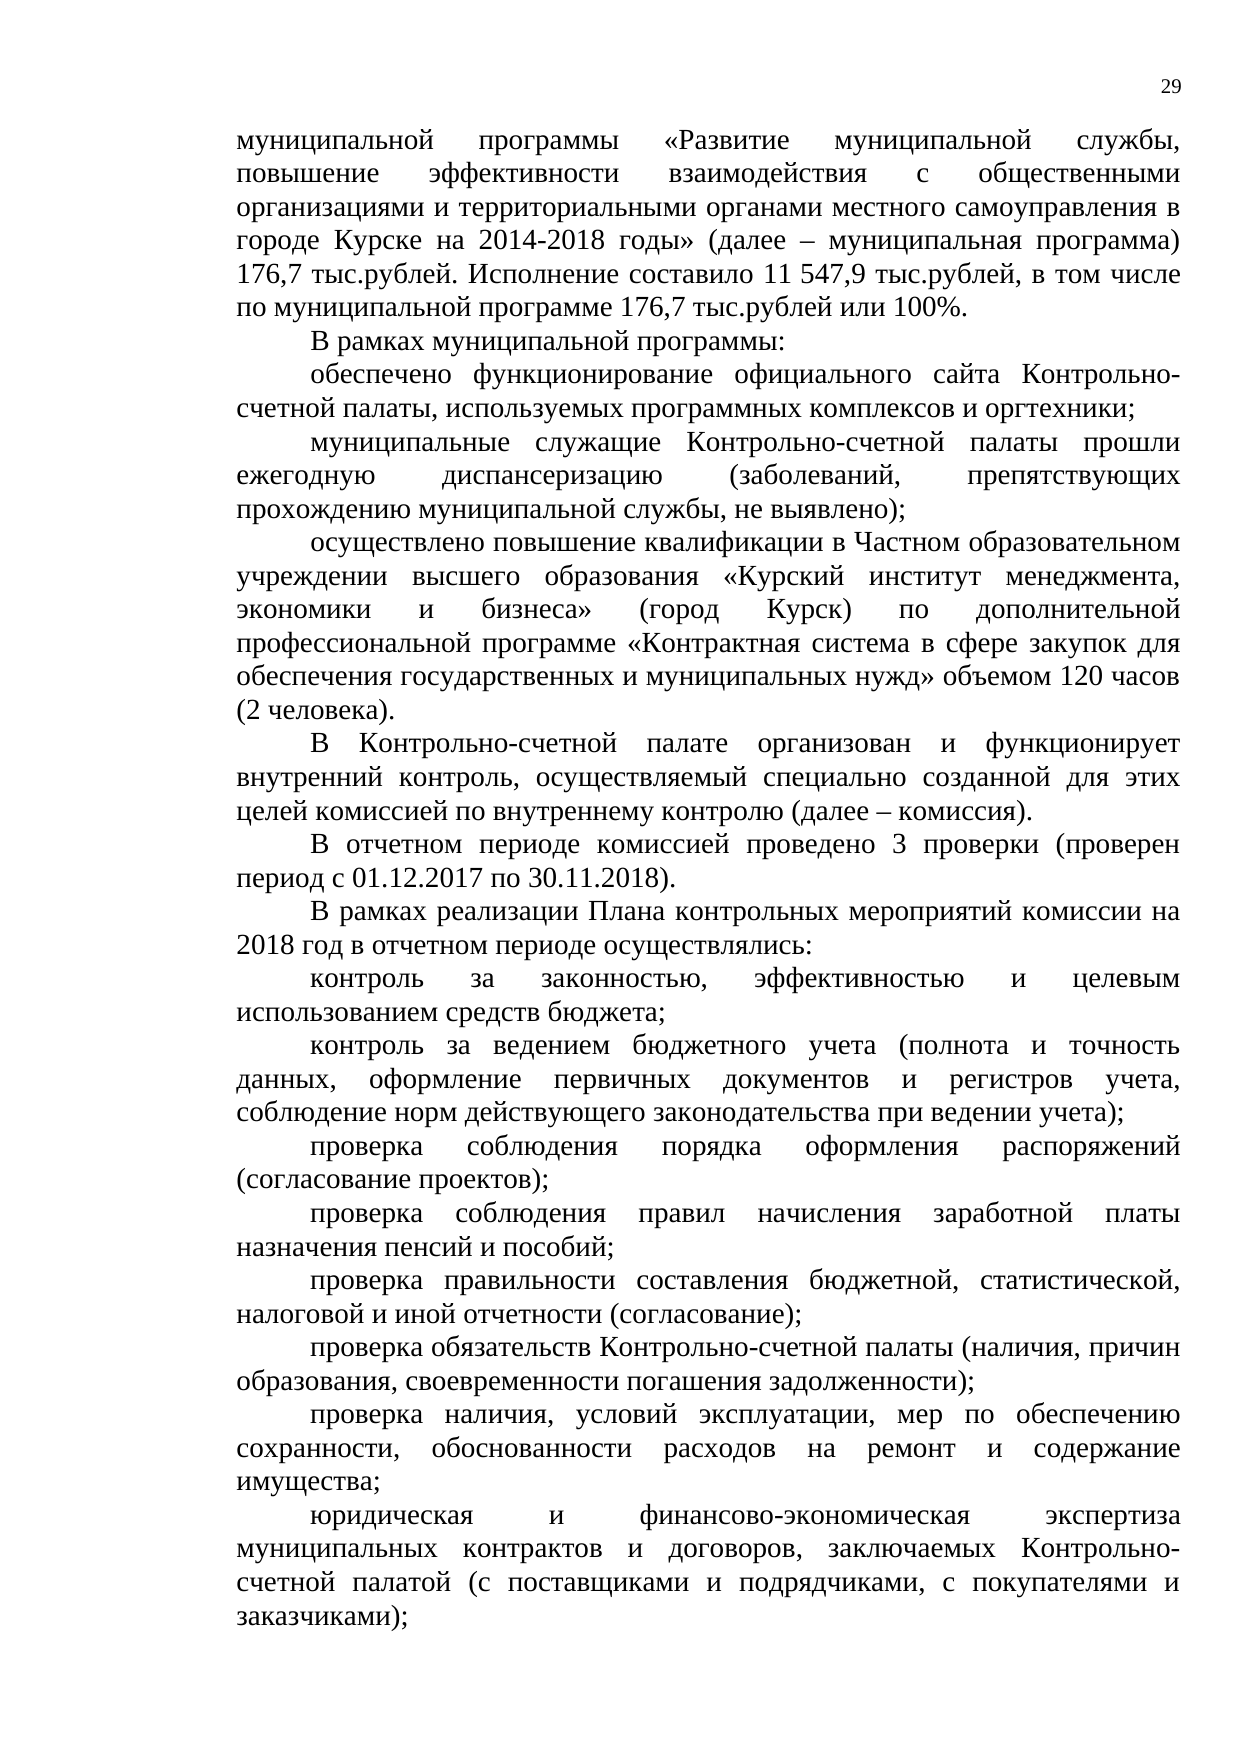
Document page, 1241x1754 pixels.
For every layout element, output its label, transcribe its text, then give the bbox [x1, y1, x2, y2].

text юридическая и финансово-экономическая экспертиза муниципальных контрактов и договоров, заключаемых Контрольно-счетной палатой (с поставщиками и подрядчиками, с покупателями и заказчиками); [236, 1497, 1181, 1631]
text проверка соблюдения порядка оформления распоряжений (согласование проектов); [236, 1128, 1181, 1195]
text проверка наличия, условий эксплуатации, мер по обеспечению сохранности, обоснованности расходов на ремонт и содержание имущества; [236, 1396, 1181, 1497]
text В рамках муниципальной программы: [236, 323, 1181, 357]
text муниципальные служащие Контрольно-счетной палаты прошли ежегодную диспансеризацию (заболеваний, препятствующих прохождению муниципальной службы, не выявлено); [236, 424, 1181, 524]
text проверка правильности составления бюджетной, статистической, налоговой и иной отчетности (согласование); [236, 1262, 1181, 1329]
text В рамках реализации Плана контрольных мероприятий комиссии на 2018 год в отчетном периоде осуществлялись: [236, 893, 1181, 960]
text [236, 122, 1181, 323]
text контроль за законностью, эффективностью и целевым использованием средств бюджета; [236, 960, 1181, 1027]
text обеспечено функционирование официального сайта Контрольно-счетной палаты, используемых программных комплексов и оргтехники; [236, 357, 1181, 424]
text В отчетном периоде комиссией проведено 3 проверки (проверен период с 01.12.2017 по 30.11.2018). [236, 826, 1181, 893]
text осуществлено повышение квалификации в Частном образовательном учреждении высшего образования «Курский институт менеджмента, экономики и бизнеса» (город Курск) по дополнительной профессиональной программе «Контрактная система в сфере закупок для обеспечения государственных и муниципальных нужд» объемом 120 часов (2 человека). [236, 524, 1181, 726]
text В Контрольно-счетной палате организован и функционирует внутренний контроль, осуществляемый специально созданной для этих целей комиссией по внутреннему контролю (далее – комиссия). [236, 726, 1181, 826]
text проверка соблюдения правил начисления заработной платы назначения пенсий и пособий; [236, 1195, 1181, 1262]
text проверка обязательств Контрольно-счетной палаты (наличия, причин образования, своевременности погашения задолженности); [236, 1329, 1181, 1396]
text контроль за ведением бюджетного учета (полнота и точность данных, оформление первичных документов и регистров учета, соблюдение норм действующего законодательства при ведении учета); [236, 1027, 1181, 1128]
